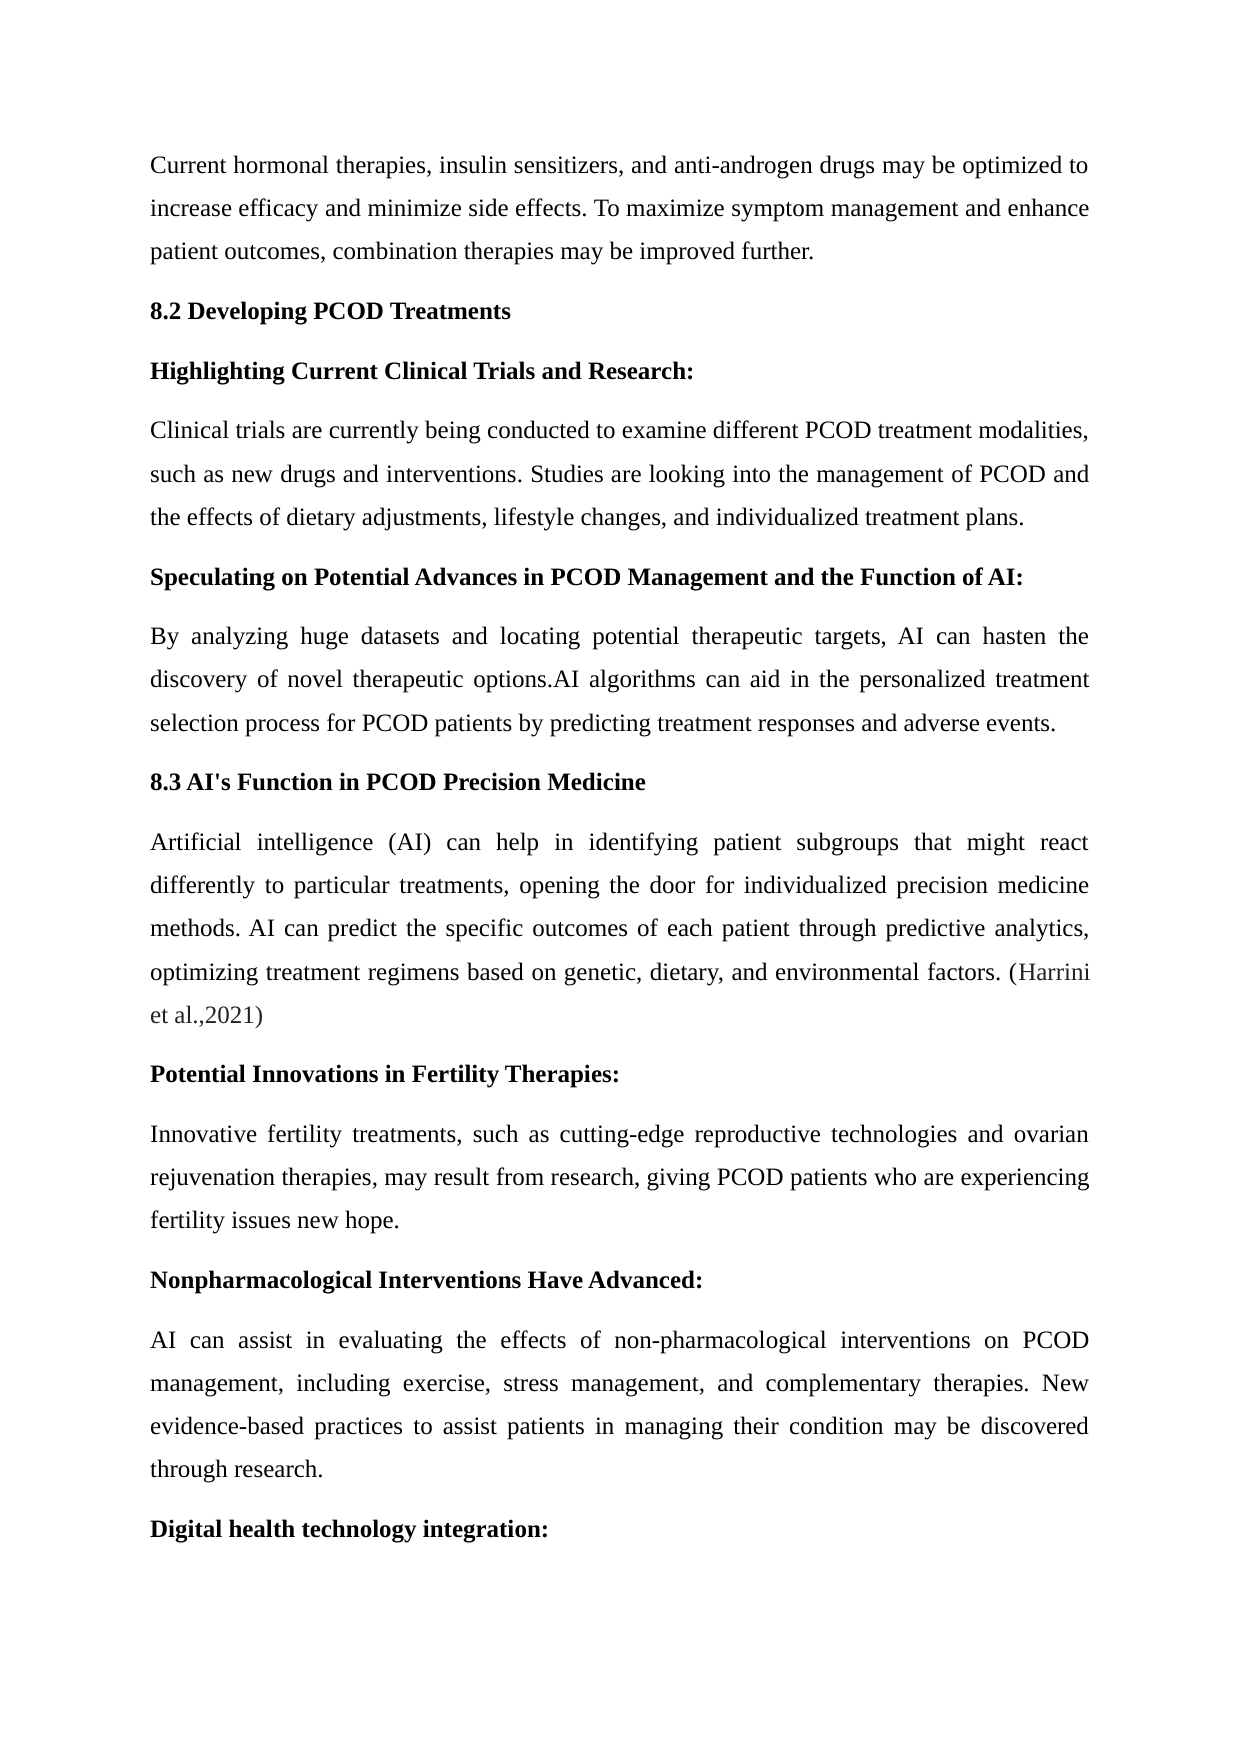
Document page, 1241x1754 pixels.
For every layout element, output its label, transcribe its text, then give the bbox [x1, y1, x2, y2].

text Current hormonal therapies, insulin sensitizers, and anti-androgen drugs may be optimized to increase efficacy and minimize side effects. To maximize symptom management and enhance patient outcomes, combination therapies may be improved further. [150, 150, 1090, 265]
text Highlighting Current Clinical Trials and Research: [150, 356, 1090, 384]
text Artificial intelligence (AI) can help in identifying patient subgroups that might react differently to particular treatments, opening the door for individualized precision medicine methods. AI can predict the specific outcomes of each patient through predictive analytics, optimizing treatment regimens based on genetic, dietary, and environmental factors. (Harrini et al.,2021) [150, 827, 1090, 1028]
text Speculating on Potential Advances in PCOD Management and the Function of AI: [150, 562, 1090, 590]
text AI can assist in evaluating the effects of non-pharmacological interventions on PCOD management, including exercise, stress management, and complementary therapies. New evidence-based practices to assist patients in managing their condition may be discovered through research. [150, 1325, 1090, 1483]
text 8.3 AI's Function in PCOD Precision Medicine [150, 767, 1090, 796]
text Potential Innovations in Fertility Therapies: [150, 1059, 1090, 1088]
text Clinical trials are currently being conducted to examine different PCOD treatment modalities, such as new drugs and interventions. Studies are looking into the management of PCOD and the effects of dietary adjustments, lifestyle changes, and individualized treatment plans. [150, 416, 1090, 531]
text Digital health technology integration: [150, 1514, 1090, 1543]
text By analyzing huge datasets and locating potential therapeutic targets, AI can hasten the discovery of novel therapeutic options.AI algorithms can aid in the personalized treatment selection process for PCOD patients by predicting treatment responses and adverse events. [150, 621, 1090, 736]
text 8.2 Developing PCOD Treatments [150, 296, 1090, 325]
text Innovative fertility treatments, such as cutting-edge reproductive technologies and ovarian rejuvenation therapies, may result from research, giving PCOD patients who are experiencing fertility issues new hope. [150, 1119, 1090, 1234]
text Nonpharmacological Interventions Have Advanced: [150, 1265, 1090, 1294]
